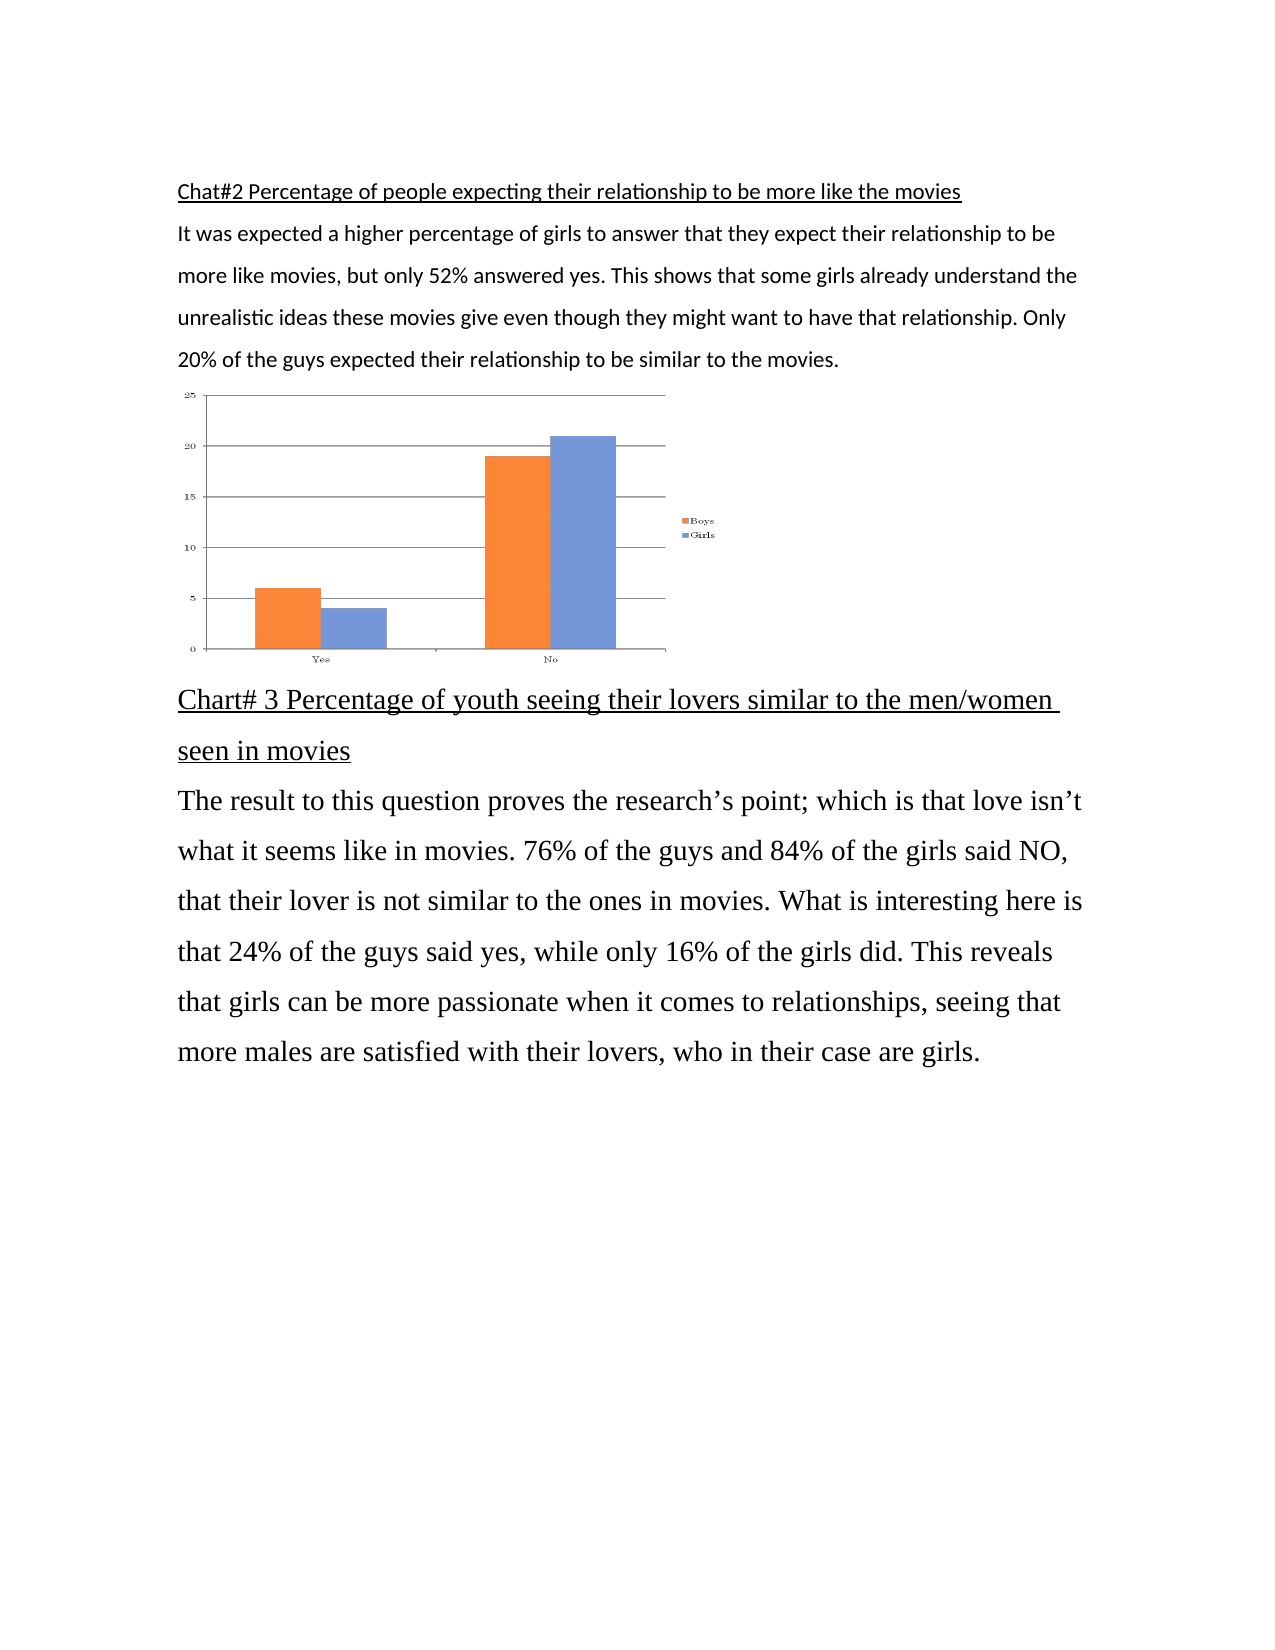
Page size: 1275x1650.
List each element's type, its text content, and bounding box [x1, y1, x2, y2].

list It was expected a higher percentage of girls to answer that they expect their relationship to be more like movies, but only 52% answered yes. This shows that some girls already understand the unrealistic ideas these movies give even though they might want to have that relationship. Only 20% of the guys expected their relationship to be similar to the movies. [177, 219, 1098, 373]
list Chat#2 Percentage of people expecting their relationship to be more like the movies [177, 177, 1098, 205]
picture [177, 387, 726, 669]
text The result to this question proves the research’s point; which is that love isn’t what it seems like in movies. 76% of the guys and 84% of the girls said NO, that their lover is not similar to the ones in movies. What is interesting here is that 24% of the guys said yes, while only 16% of the girls did. This reveals that girls can be more passionate when it comes to relationships, seeing that more males are satisfied with their lovers, who in their case are girls. [177, 783, 1098, 1068]
list Chart# 3 Percentage of youth seeing their lovers similar to the men/women seen in movies [177, 682, 1098, 766]
